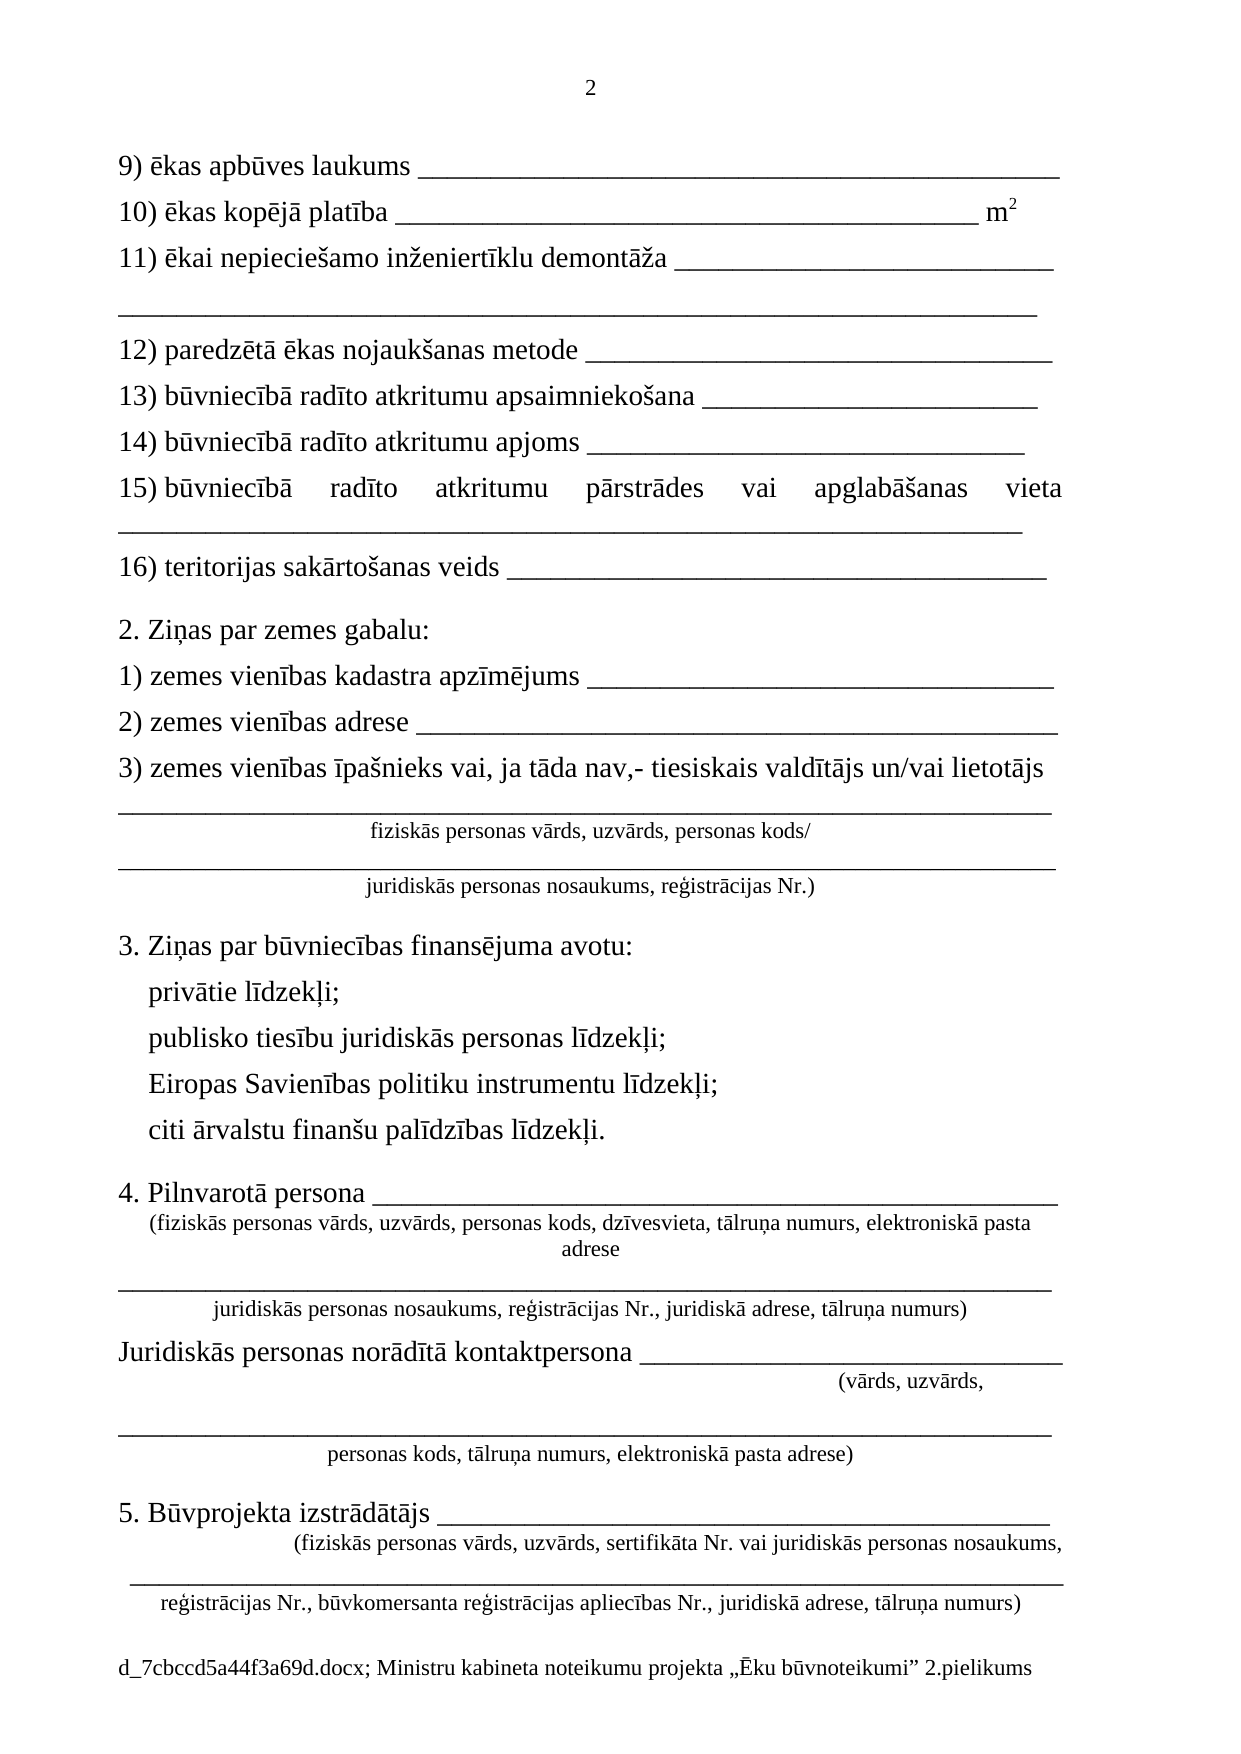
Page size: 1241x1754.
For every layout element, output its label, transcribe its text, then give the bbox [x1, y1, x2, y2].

text  publisko tiesību juridiskās personas līdzekļi; [118, 1020, 1063, 1054]
text 4. Pilnvarotā persona _______________________________________________ [118, 1175, 1063, 1208]
text ___________________________________________________________________________ [118, 844, 1063, 873]
text ________________________________________________________________ [118, 1406, 1063, 1439]
text 3) zemes vienības īpašnieks vai, ja tāda nav,- tiesiskais valdītājs un/vai lietotājs [118, 750, 1063, 784]
text 9) ēkas apbūves laukums ____________________________________________ [118, 148, 1063, 181]
text (vārds, uzvārds, [118, 1367, 1063, 1393]
text ________________________________________________________________ [118, 1261, 1063, 1295]
text juridiskās personas nosaukums, reģistrācijas Nr.) [118, 873, 1063, 899]
text 15) būvniecībā radīto atkritumu pārstrādes vai apglabāšanas vieta ______________________________________________________________ [118, 470, 1063, 537]
text 14) būvniecībā radīto atkritumu apjoms ______________________________ [118, 424, 1063, 457]
text 2) zemes vienības adrese ____________________________________________ [118, 704, 1063, 738]
text 5. Būvprojekta izstrādātājs __________________________________________ [118, 1495, 1063, 1529]
text 3. Ziņas par būvniecības finansējuma avotu: [118, 928, 1063, 962]
text (fiziskās personas vārds, uzvārds, sertifikāta Nr. vai juridiskās personas nosaukums, ________________________________________________________________ [118, 1529, 1063, 1588]
text 2. Ziņas par zemes gabalu: [118, 612, 1063, 646]
text 11) ēkai nepieciešamo inženiertīklu demontāža __________________________ [118, 240, 1063, 273]
text Juridiskās personas norādītā kontaktpersona _____________________________ [118, 1334, 1063, 1367]
text 1) zemes vienības kadastra apzīmējums ________________________________ [118, 658, 1063, 692]
text 10) ēkas kopējā platība ________________________________________ m2 [118, 194, 1063, 227]
text  privātie līdzekļi; [118, 974, 1063, 1008]
text _______________________________________________________________ [118, 286, 1063, 319]
text reģistrācijas Nr., būvkomersanta reģistrācijas apliecības Nr., juridiskā adrese, tālruņa numurs) [118, 1588, 1063, 1615]
text juridiskās personas nosaukums, reģistrācijas Nr., juridiskā adrese, tālruņa numurs) [118, 1295, 1063, 1321]
text ________________________________________________________________ [118, 784, 1063, 817]
text 12) paredzētā ēkas nojaukšanas metode ________________________________ [118, 332, 1063, 365]
text 16) teritorijas sakārtošanas veids _____________________________________ [118, 549, 1063, 583]
text  citi ārvalstu finanšu palīdzības līdzekļi. [118, 1112, 1063, 1146]
text 13) būvniecībā radīto atkritumu apsaimniekošana _______________________ [118, 378, 1063, 411]
text fiziskās personas vārds, uzvārds, personas kods/ [118, 817, 1063, 844]
text (fiziskās personas vārds, uzvārds, personas kods, dzīvesvieta, tālruņa numurs, elektroniskā pasta adrese [118, 1208, 1063, 1261]
text personas kods, tālruņa numurs, elektroniskā pasta adrese) [118, 1439, 1063, 1466]
text  Eiropas Savienības politiku instrumentu līdzekļi; [118, 1066, 1063, 1100]
